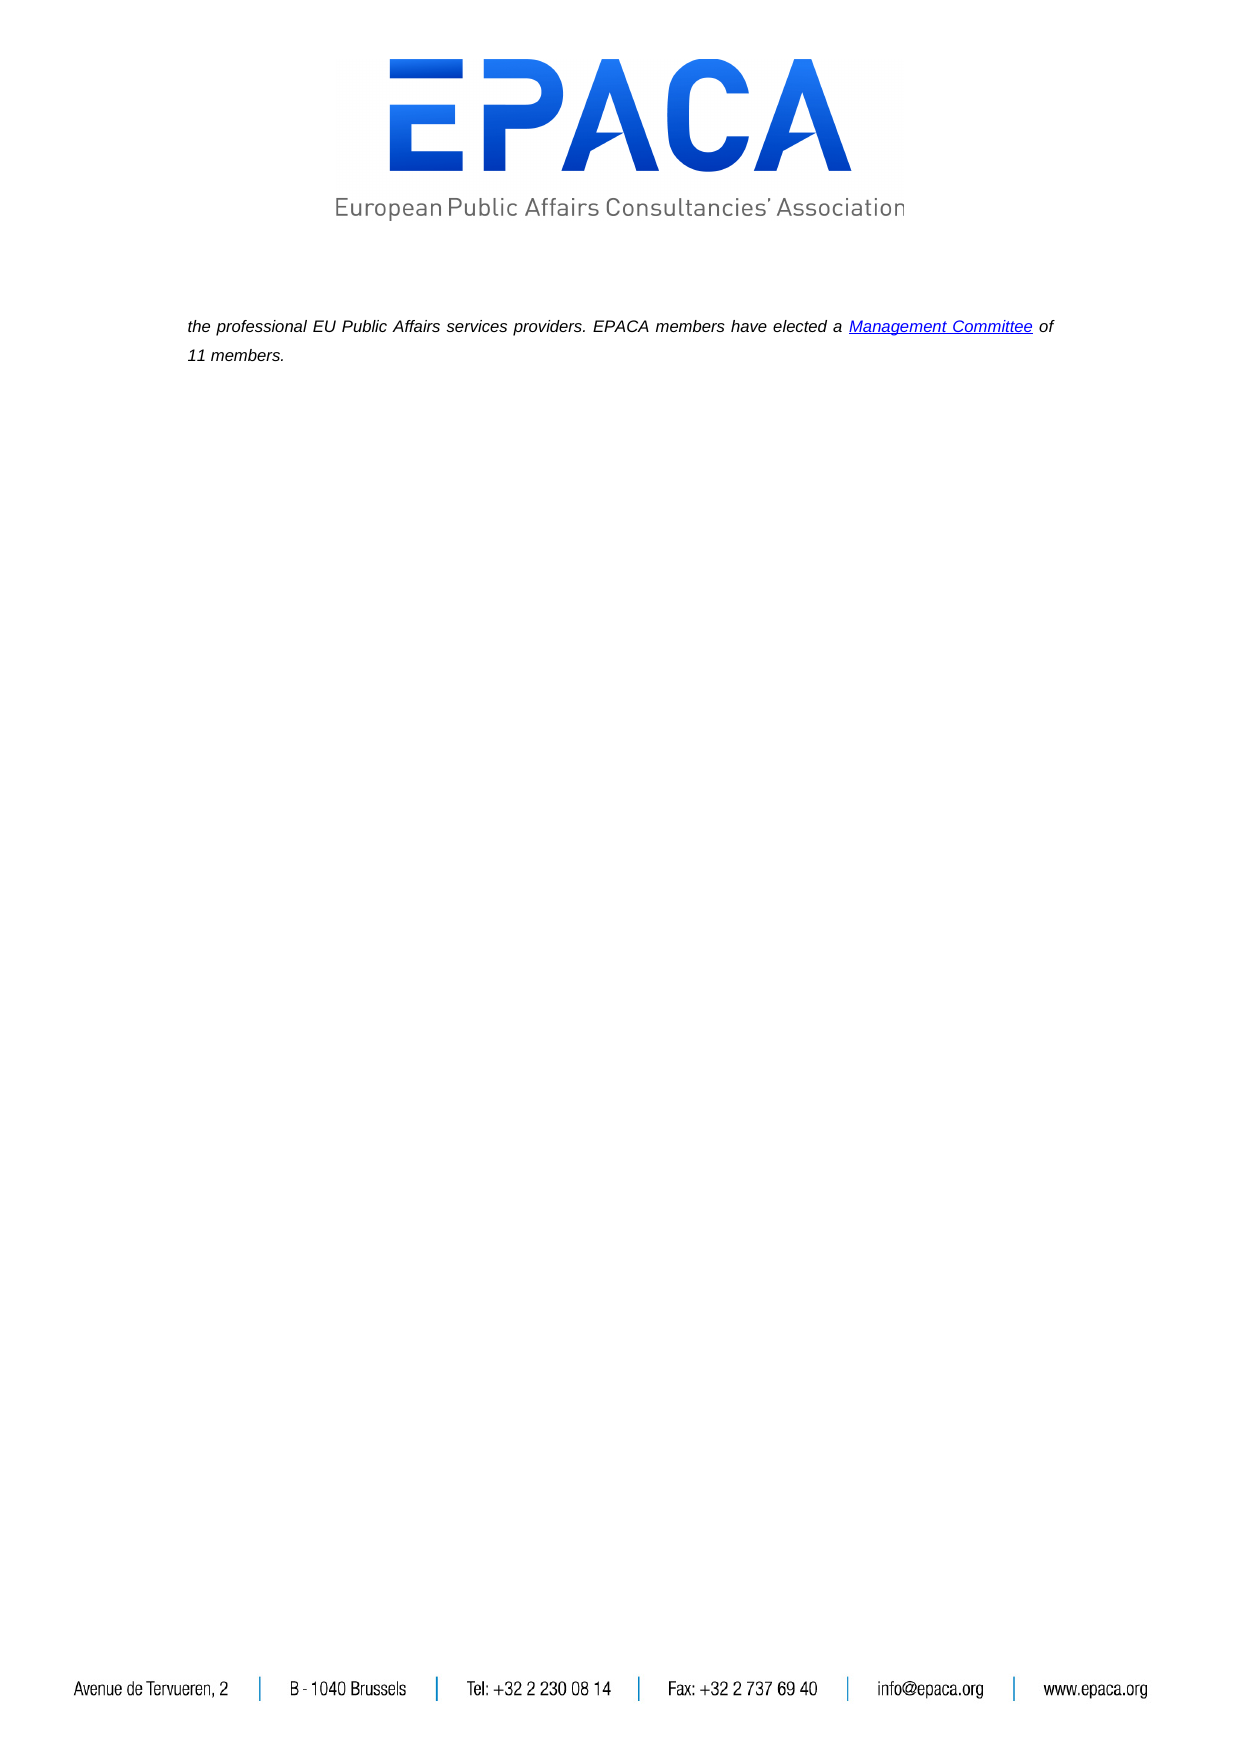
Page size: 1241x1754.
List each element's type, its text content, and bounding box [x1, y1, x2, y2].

picture [336, 59, 904, 221]
picture [0, 1632, 1241, 1744]
